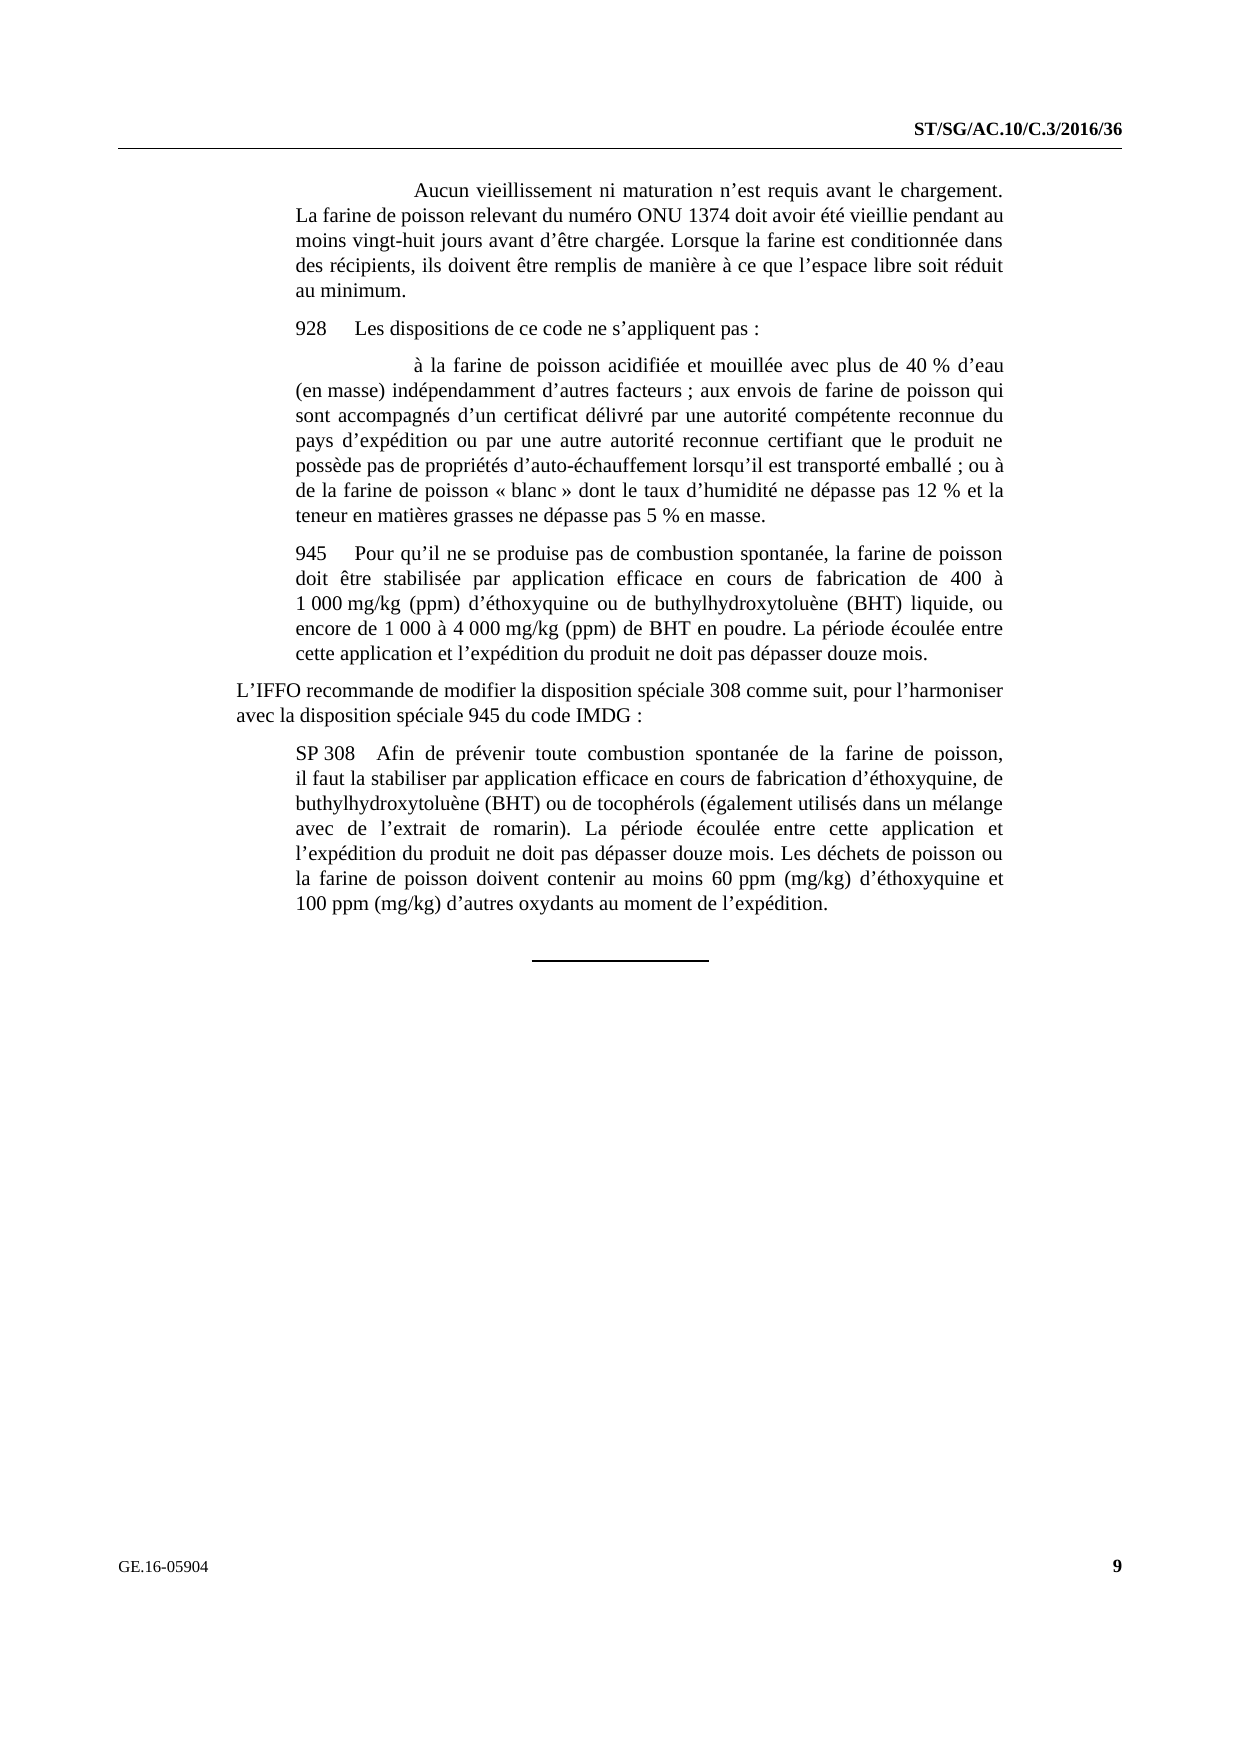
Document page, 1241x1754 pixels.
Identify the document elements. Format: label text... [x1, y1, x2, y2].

text 928 Les dispositions de ce code ne s’appliquent pas : [295, 315, 1004, 340]
text 945 Pour qu’il ne se produise pas de combustion spontanée, la farine de poisson doit être stabilisée par application efficace en cours de fabrication de 400 à 1 000 mg/kg (ppm) d’éthoxyquine ou de buthylhydroxytoluène (BHT) liquide, ou encore de 1 000 à 4 000 mg/kg (ppm) de BHT en poudre. La période écoulée entre cette application et l’expédition du produit ne doit pas dépasser douze mois. [295, 540, 1004, 665]
text Aucun vieillissement ni maturation n’est requis avant le chargement. La farine de poisson relevant du numéro ONU 1374 doit avoir été vieillie pendant au moins vingt-huit jours avant d’être chargée. Lorsque la farine est conditionnée dans des récipients, ils doivent être remplis de manière à ce que l’espace libre soit réduit au minimum. [295, 177, 1004, 302]
text SP 308 Afin de prévenir toute combustion spontanée de la farine de poisson, il faut la stabiliser par application efficace en cours de fabrication d’éthoxyquine, de buthylhydroxytoluène (BHT) ou de tocophérols (également utilisés dans un mélange avec de l’extrait de romarin). La période écoulée entre cette application et l’expédition du produit ne doit pas dépasser douze mois. Les déchets de poisson ou la farine de poisson doivent contenir au moins 60 ppm (mg/kg) d’éthoxyquine et 100 ppm (mg/kg) d’autres oxydants au moment de l’expédition. [295, 740, 1004, 915]
text à la farine de poisson acidifiée et mouillée avec plus de 40 % d’eau (en masse) indépendamment d’autres facteurs ; aux envois de farine de poisson qui sont accompagnés d’un certificat délivré par une autorité compétente reconnue du pays d’expédition ou par une autre autorité reconnue certifiant que le produit ne possède pas de propriétés d’auto-échauffement lorsqu’il est transporté emballé ; ou à de la farine de poisson « blanc » dont le taux d’humidité ne dépasse pas 12 % et la teneur en matières grasses ne dépasse pas 5 % en masse. [295, 352, 1004, 527]
text L’IFFO recommande de modifier la disposition spéciale 308 comme suit, pour l’harmoniser avec la disposition spéciale 945 du code IMDG : [236, 677, 1004, 727]
